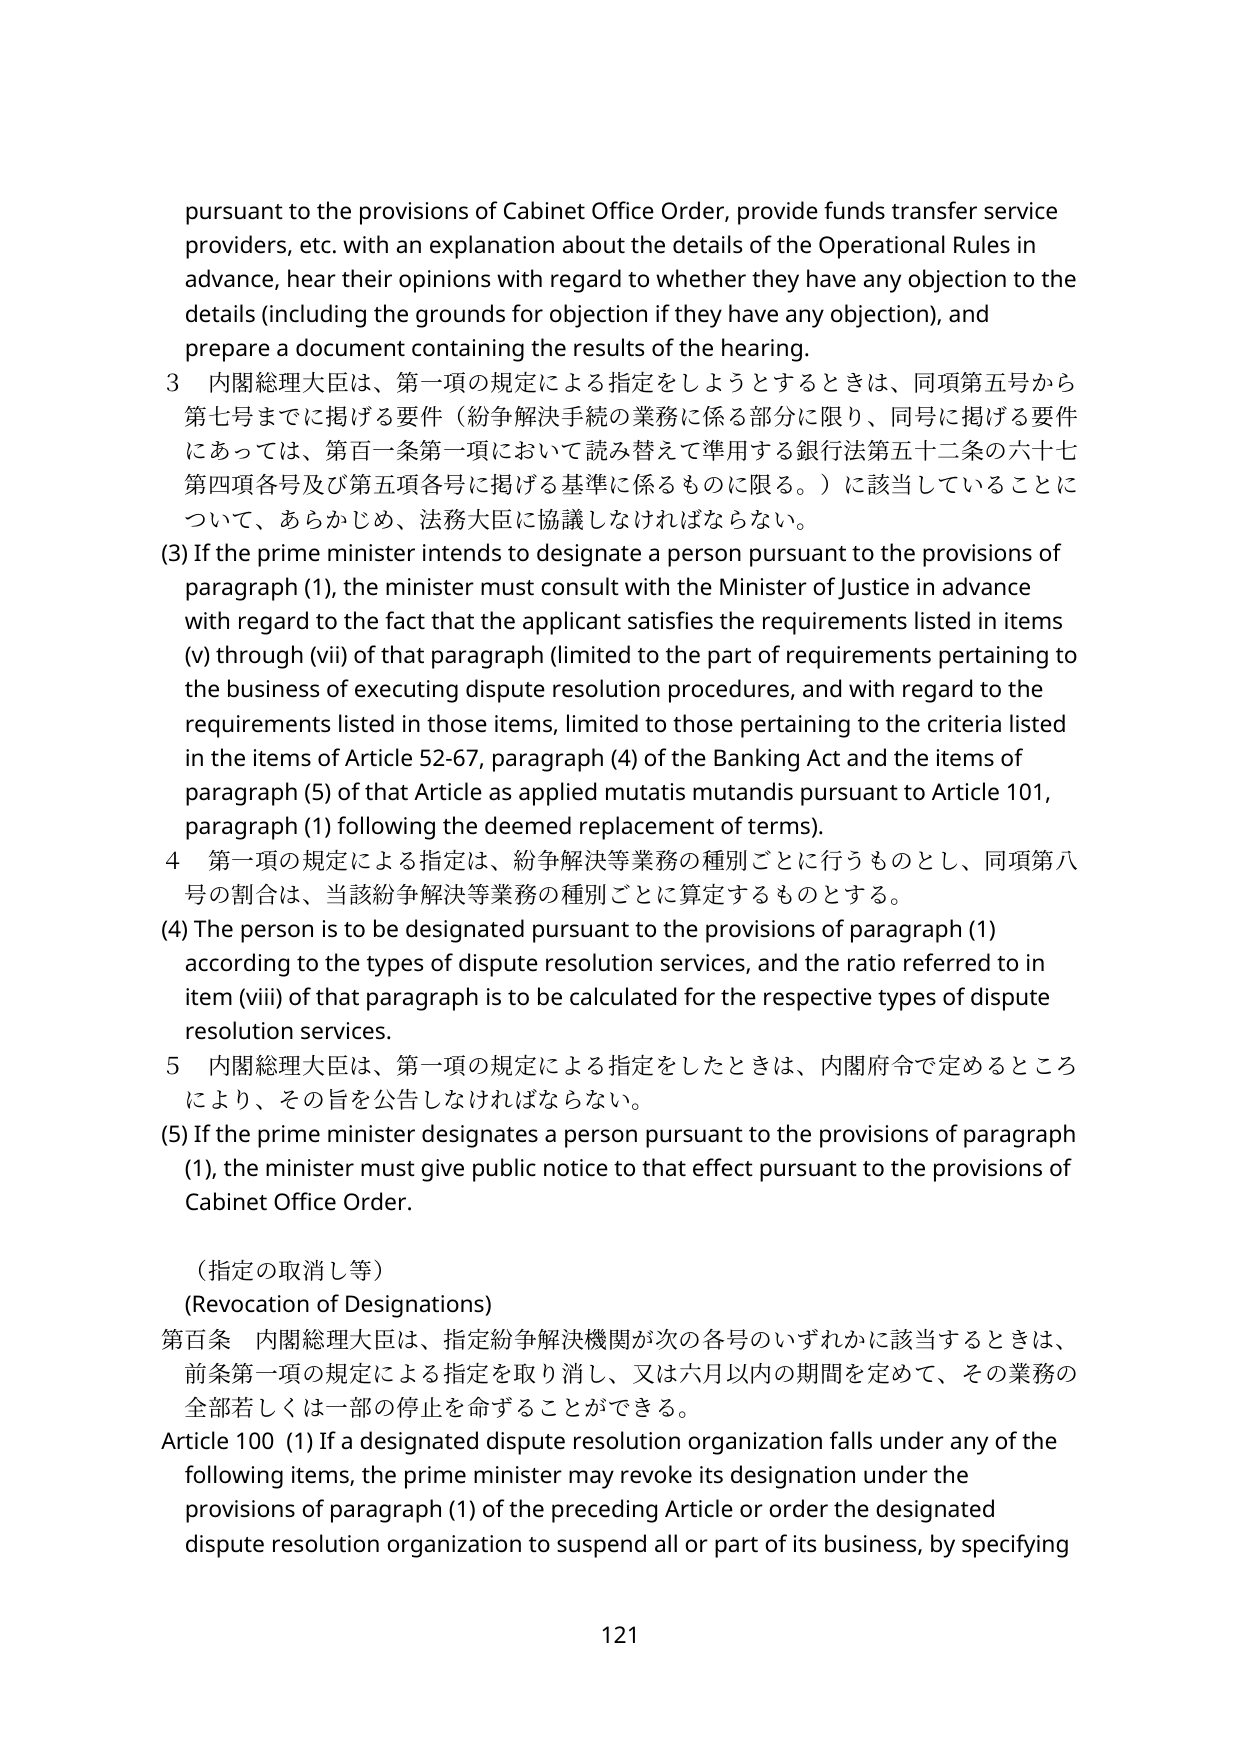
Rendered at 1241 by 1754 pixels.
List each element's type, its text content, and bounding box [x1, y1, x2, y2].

text ３ 内閣総理大臣は、第一項の規定による指定をしようとするときは、同項第五号から第七号までに掲げる要件（紛争解決手続の業務に係る部分に限り、同号に掲げる要件にあっては、第百一条第一項において読み替えて準用する銀行法第五十二条の六十七第四項各号及び第五項各号に掲げる基準に係るものに限る。）に該当していることについて、あらかじめ、法務大臣に協議しなければならない。 [161, 364, 1079, 535]
text (5) If the prime minister designates a person pursuant to the provisions of paragraph (1), the minister must give public notice to that effect pursuant to the provisions of Cabinet Office Order. [161, 1116, 1079, 1219]
text (4) The person is to be designated pursuant to the provisions of paragraph (1) according to the types of dispute resolution services, and the ratio referred to in item (viii) of that paragraph is to be calculated for the respective types of dispute resolution services. [161, 911, 1079, 1048]
text (3) If the prime minister intends to designate a person pursuant to the provisions of paragraph (1), the minister must consult with the Minister of Justice in advance with regard to the fact that the applicant satisfies the requirements listed in items (v) through (vii) of that paragraph (limited to the part of requirements pertaining to the business of executing dispute resolution procedures, and with regard to the requirements listed in those items, limited to those pertaining to the criteria listed in the items of Article 52-67, paragraph (4) of the Banking Act and the items of paragraph (5) of that Article as applied mutatis mutandis pursuant to Article 101, paragraph (1) following the deemed replacement of terms). [161, 535, 1079, 843]
text ５ 内閣総理大臣は、第一項の規定による指定をしたときは、内閣府令で定めるところにより、その旨を公告しなければならない。 [161, 1048, 1079, 1116]
text ４ 第一項の規定による指定は、紛争解決等業務の種別ごとに行うものとし、同項第八号の割合は、当該紛争解決等業務の種別ごとに算定するものとする。 [161, 843, 1079, 911]
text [161, 1424, 1079, 1560]
text (Revocation of Designations) [184, 1287, 1079, 1321]
text 第百条 内閣総理大臣は、指定紛争解決機関が次の各号のいずれかに該当するときは、前条第一項の規定による指定を取り消し、又は六月以内の期間を定めて、その業務の全部若しくは一部の停止を命ずることができる。 [161, 1321, 1079, 1424]
text （指定の取消し等） [184, 1253, 1079, 1287]
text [161, 194, 1079, 364]
